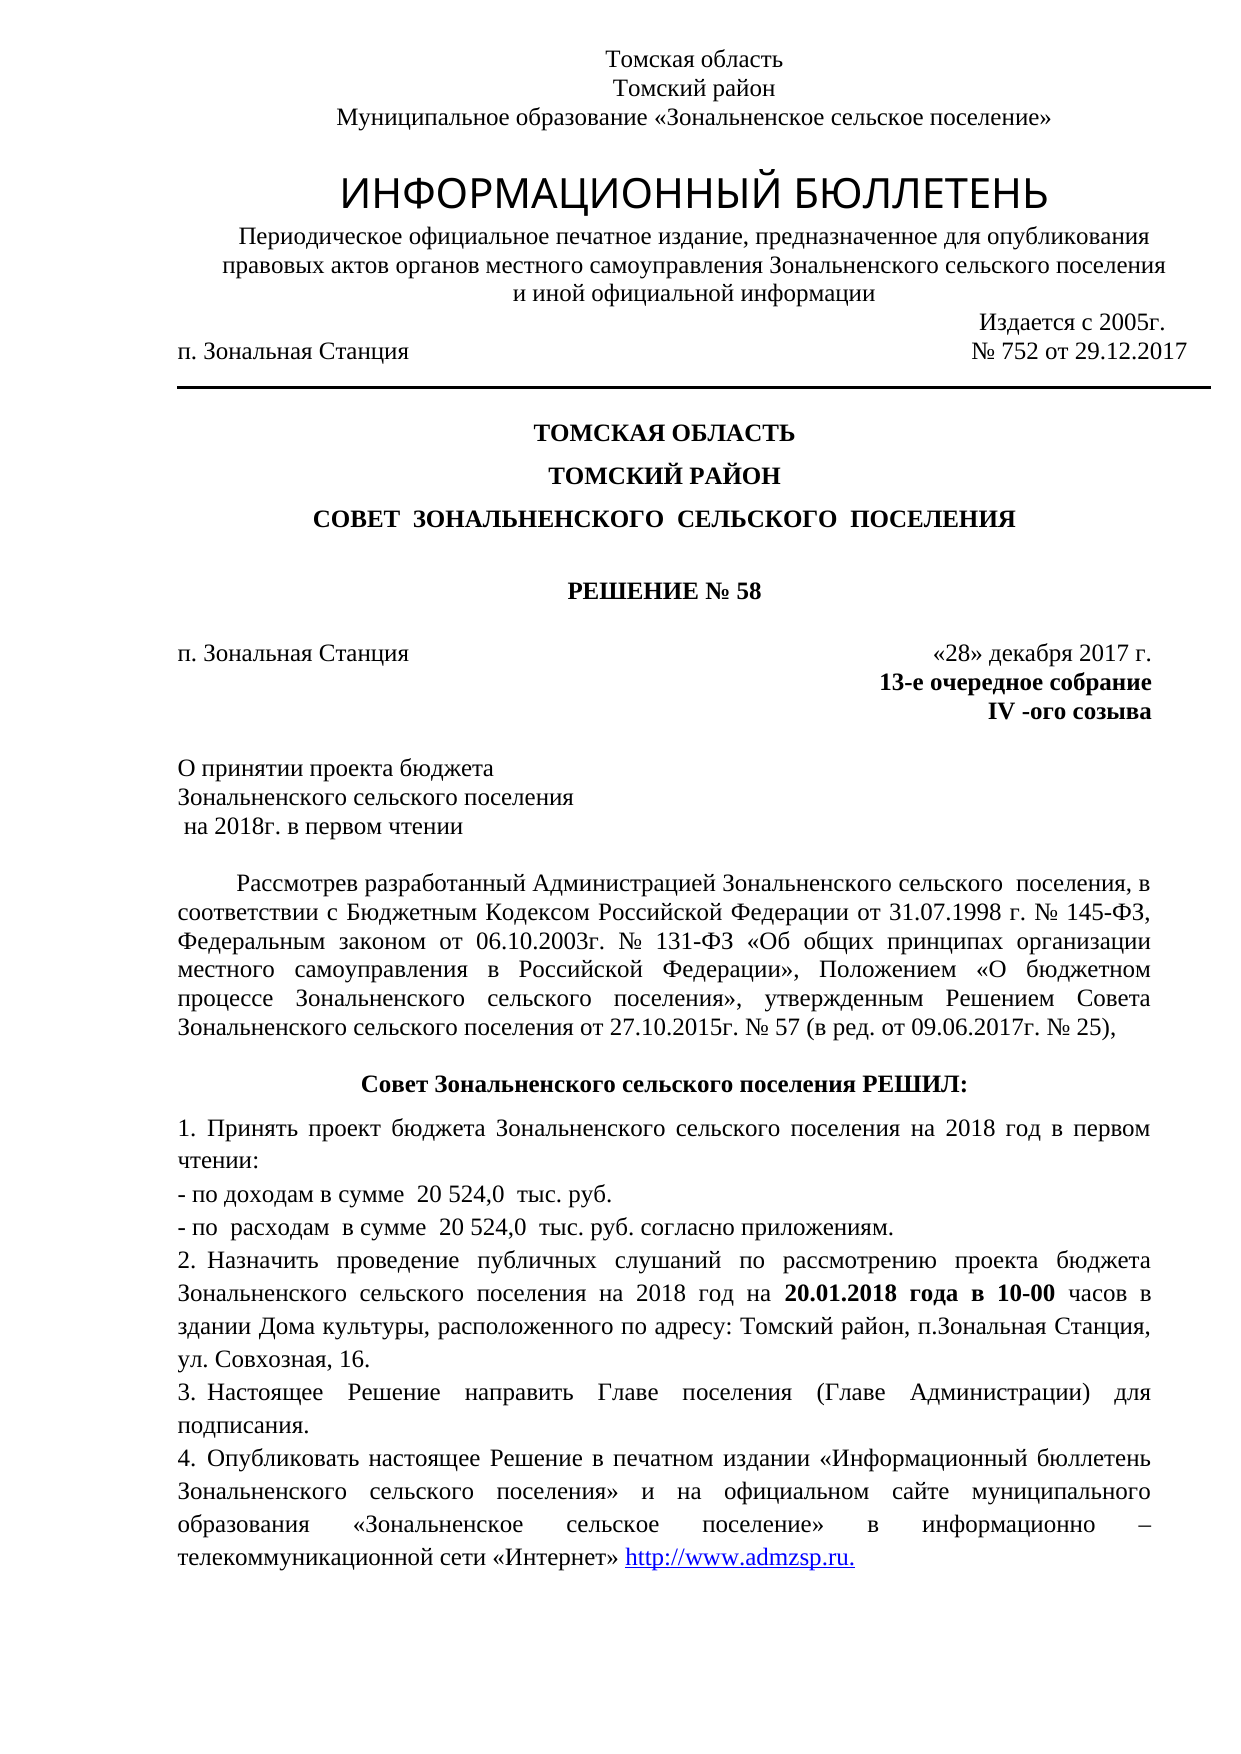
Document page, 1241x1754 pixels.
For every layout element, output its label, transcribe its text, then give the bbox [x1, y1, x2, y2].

text п. Зональная Станция «28» декабря 2017 г. [177, 638, 1152, 667]
text Муниципальное образование «Зональненское сельское поселение» [177, 102, 1211, 131]
text О принятии проекта бюджета [177, 753, 1152, 782]
list Принять проект бюджета Зональненского сельского поселения на 2018 год в первом чтении: [177, 1113, 1152, 1174]
text Томская область [177, 44, 1211, 73]
list Назначить проведение публичных слушаний по рассмотрению проекта бюджета Зональненского сельского поселения на 2018 год на 20.01.2018 года в 10-00 часов в здании Дома культуры, расположенного по адресу: Томский район, п.Зональная Станция, ул. Совхозная, 16. [177, 1245, 1152, 1372]
text Зональненского сельского поселения [177, 782, 1152, 811]
text правовых актов органов местного самоуправления Зональненского сельского поселения [177, 250, 1211, 278]
text Совет Зональненского сельского поселения РЕШИЛ: [177, 1069, 1152, 1098]
text - по расходам в сумме 20 524,0 тыс. руб. согласно приложениям. [177, 1212, 1152, 1240]
text - по доходам в сумме 20 524,0 тыс. руб. [177, 1179, 1152, 1207]
text на 2018г. в первом чтении [177, 811, 1152, 839]
text и иной официальной информации [177, 278, 1211, 307]
text ТОМСКАЯ ОБЛАСТЬ [177, 418, 1152, 447]
text Периодическое официальное печатное издание, предназначенное для опубликования [177, 221, 1211, 250]
text Томский район [177, 73, 1211, 102]
list Опубликовать настоящее Решение в печатном издании «Информационный бюллетень Зональненского сельского поселения» и на официальном сайте муниципального образования «Зональненское сельское поселение» в информационно – телекоммуникационной сети «Интернет» http://www.admzsp.ru. [177, 1443, 1152, 1571]
text IV -ого созыва [177, 696, 1152, 724]
text СОВЕТ ЗОНАЛЬНЕНСКОГО СЕЛЬСКОГО ПОСЕЛЕНИЯ [177, 504, 1152, 533]
text ИНФОРМАЦИОННЫЙ БЮЛЛЕТЕНЬ [177, 164, 1211, 221]
text РЕШЕНИЕ № 58 [177, 576, 1152, 605]
text 13-е очередное собрание [177, 667, 1152, 696]
list Настоящее Решение направить Главе поселения (Главе Администрации) для подписания. [177, 1377, 1152, 1438]
text ТОМСКИЙ РАЙОН [177, 461, 1152, 490]
text Рассмотрев разработанный Администрацией Зональненского сельского поселения, в соответствии с Бюджетным Кодексом Российской Федерации от 31.07.1998 г. № 145-ФЗ, Федеральным законом от 06.10.2003г. № 131-ФЗ «Об общих принципах организации местного самоуправления в Российской Федерации», Положением «О бюджетном процессе Зональненского сельского поселения», утвержденным Решением Совета Зональненского сельского поселения от 27.10.2015г. № 57 (в ред. от 09.06.2017г. № 25), [177, 868, 1152, 1041]
text п. Зональная Станция № 752 от 29.12.2017 [177, 336, 1211, 365]
text Издается с 2005г. [177, 307, 1211, 336]
